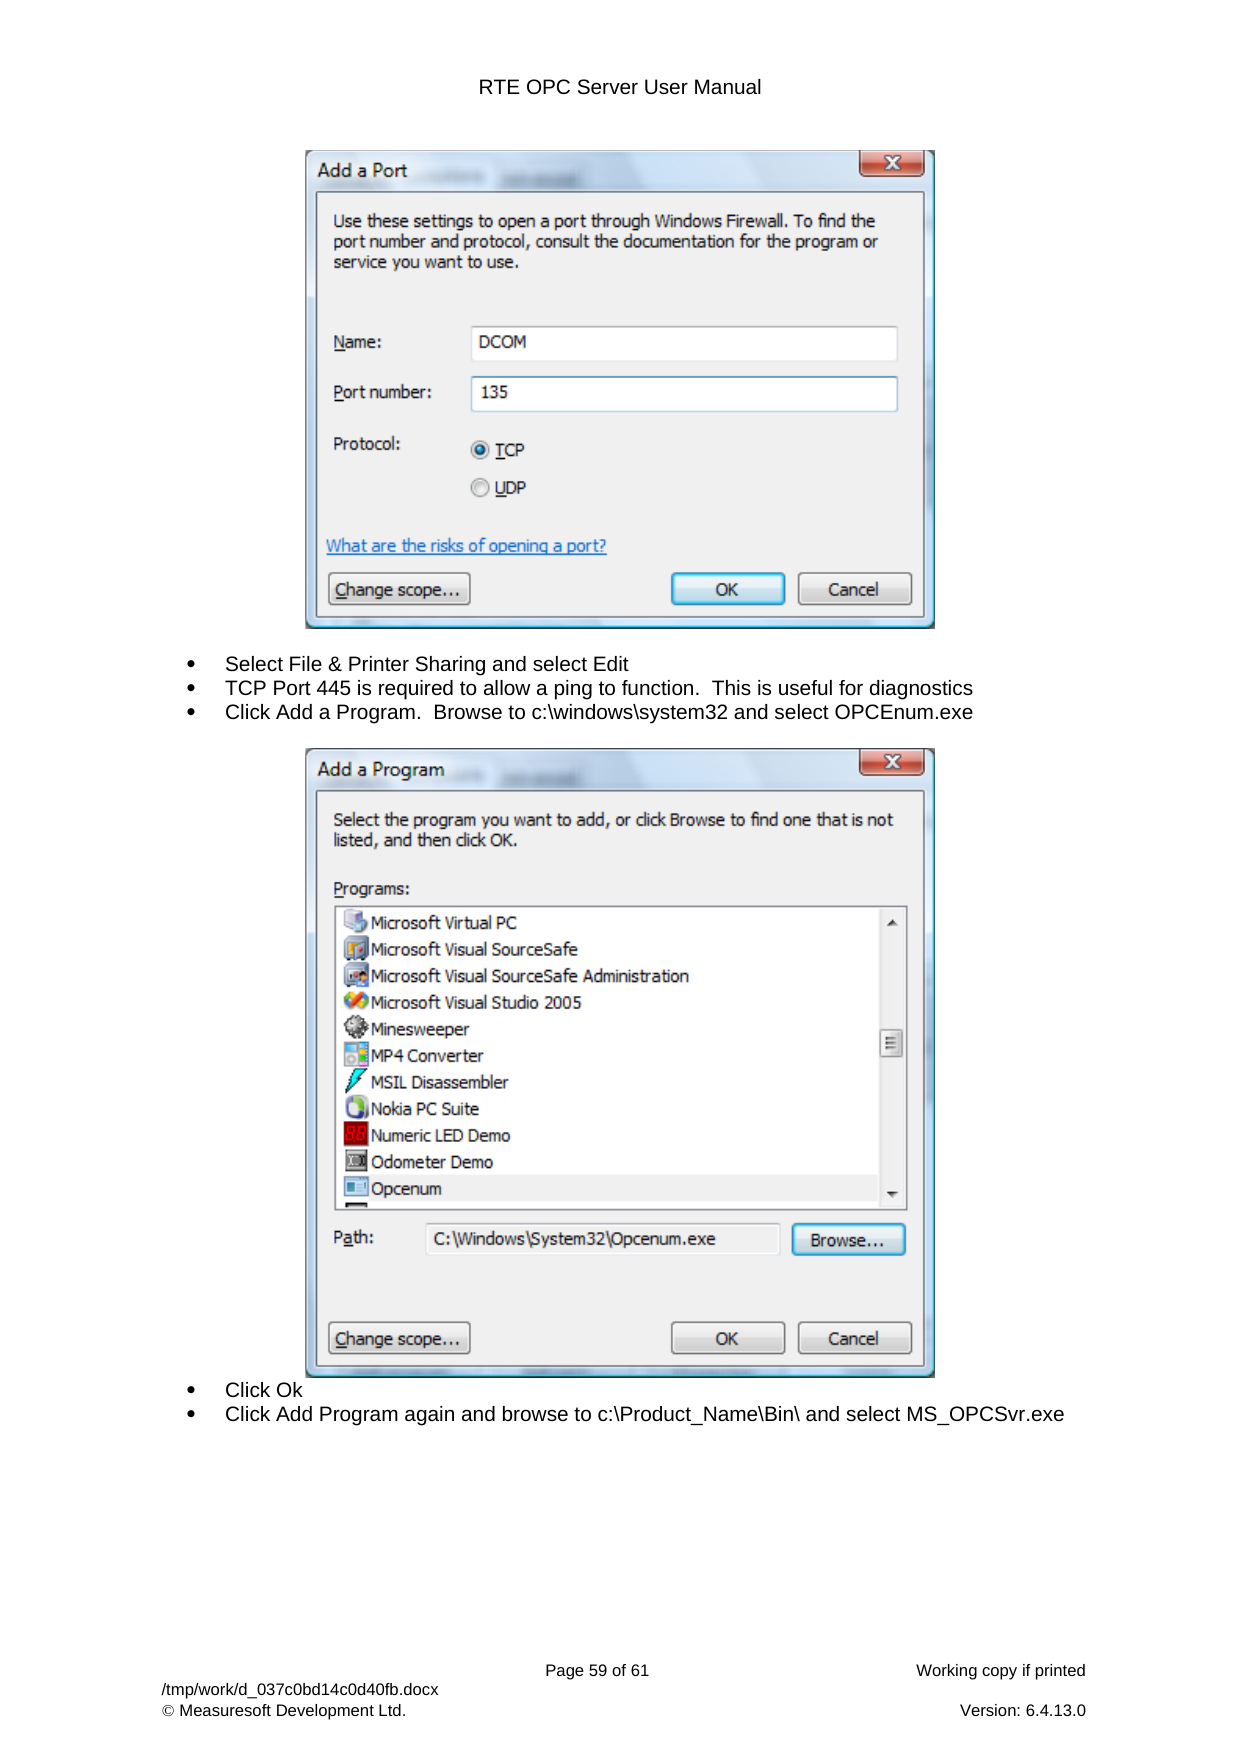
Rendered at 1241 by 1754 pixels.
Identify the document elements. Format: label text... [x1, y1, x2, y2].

list Click Ok [187, 1378, 1090, 1402]
picture [305, 748, 935, 1378]
list Select File & Printer Sharing and select Edit [187, 652, 1090, 676]
list Click Add Program again and browse to c:\Product_Name\Bin\ and select MS_OPCSvr.exe [187, 1402, 1090, 1426]
picture [305, 150, 935, 629]
list Click Add a Program. Browse to c:\windows\system32 and select OPCEnum.exe [187, 700, 1090, 724]
list TCP Port 445 is required to allow a ping to function. This is useful for diagnostics [187, 676, 1090, 700]
